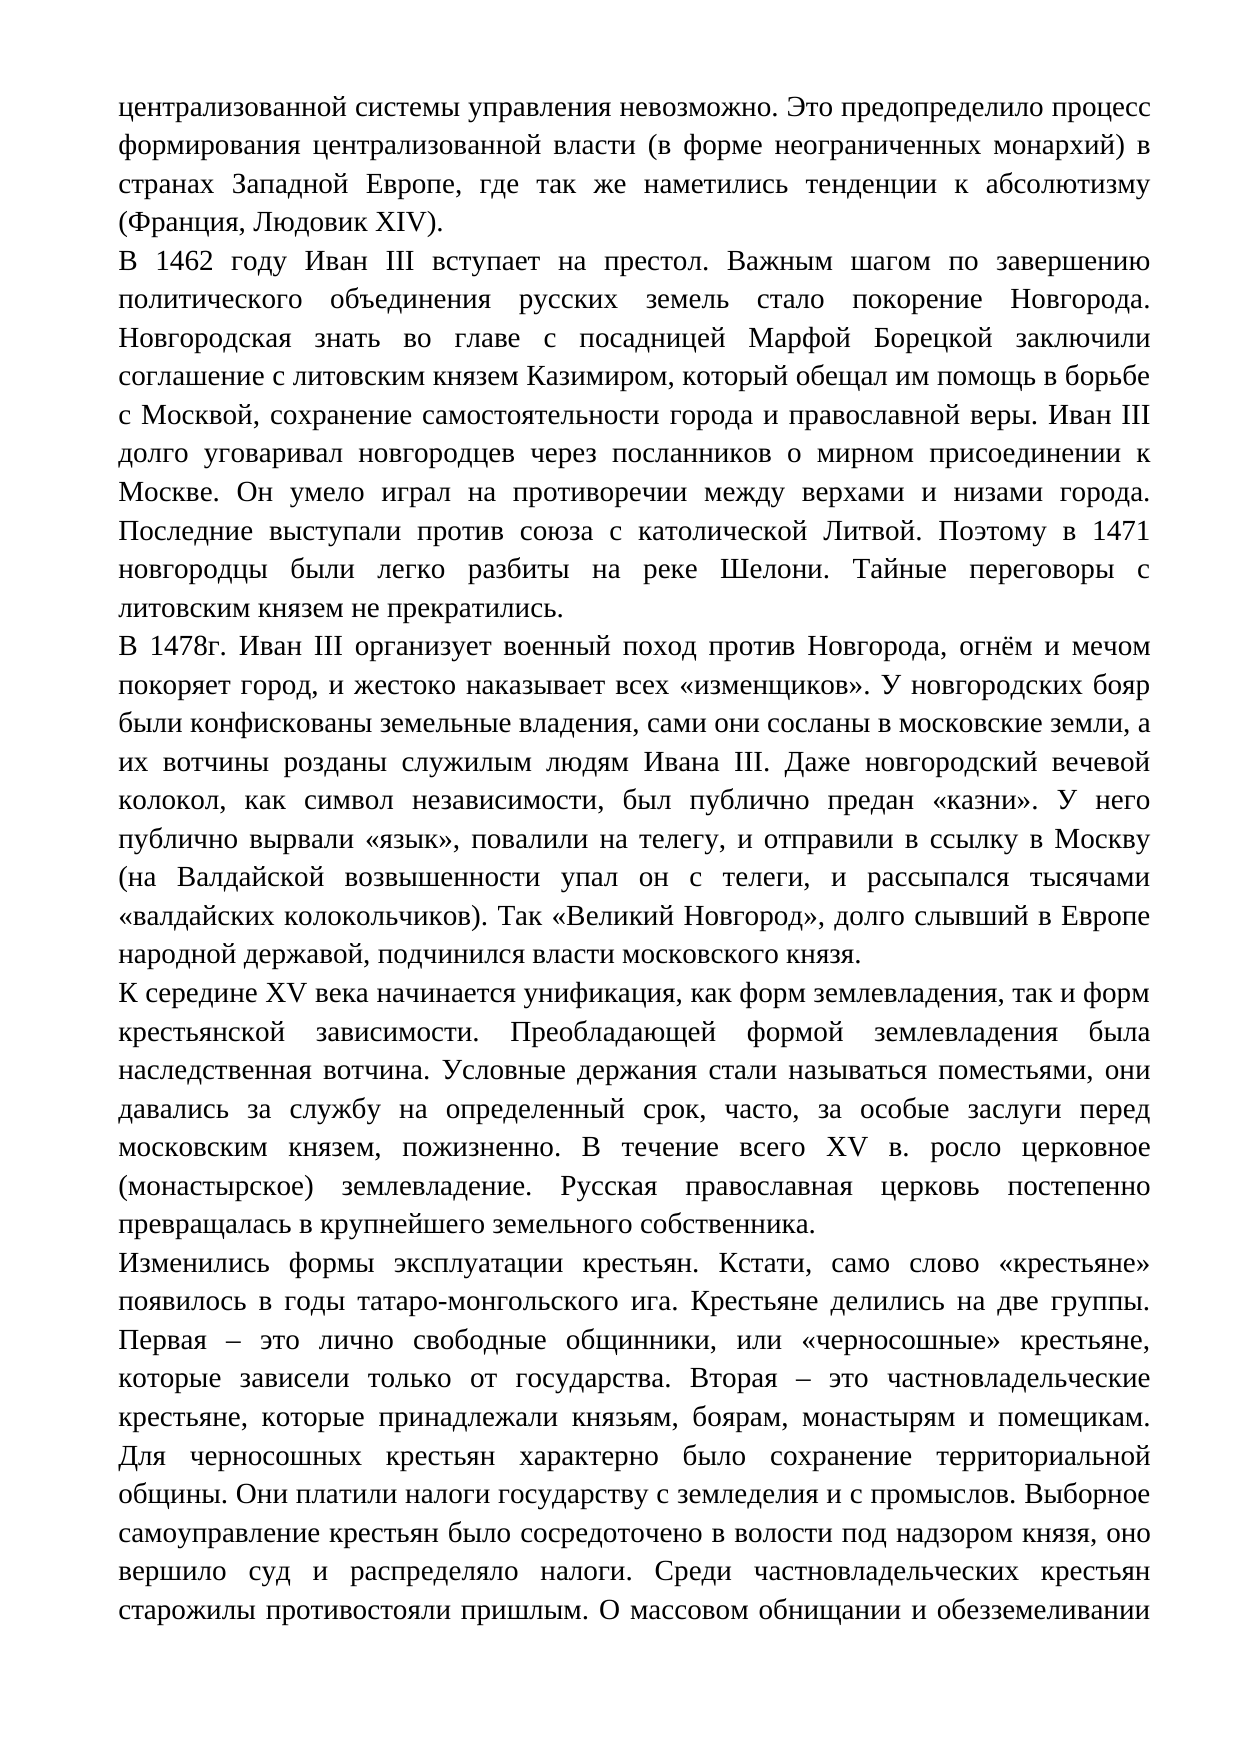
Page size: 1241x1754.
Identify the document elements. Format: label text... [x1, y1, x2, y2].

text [118, 1245, 1152, 1625]
text В 1478г. Иван III организует военный поход против Новгорода, огнём и мечом покоряет город, и жестоко наказывает всех «изменщиков». У новгородских бояр были конфискованы земельные владения, сами они сосланы в московские земли, а их вотчины розданы служилым людям Ивана III. Даже новгородский вечевой колокол, как символ независимости, был публично предан «казни». У него публично вырвали «язык», повалили на телегу, и отправили в ссылку в Москву (на Валдайской возвышенности упал он с телеги, и рассыпался тысячами «валдайских колокольчиков). Так «Великий Новгород», долго слывший в Европе народной державой, подчинился власти московского князя. [118, 628, 1152, 970]
text В 1462 году Иван III вступает на престол. Важным шагом по завершению политического объединения русских земель стало покорение Новгорода. Новгородская знать во главе с посадницей Марфой Борецкой заключили соглашение с литовским князем Казимиром, который обещал им помощь в борьбе с Москвой, сохранение самостоятельности города и православной веры. Иван III долго уговаривал новгородцев через посланников о мирном присоединении к Москве. Он умело играл на противоречии между верхами и низами города. Последние выступали против союза с католической Литвой. Поэтому в 1471 новгородцы были легко разбиты на реке Шелони. Тайные переговоры с литовским князем не прекратились. [118, 243, 1152, 623]
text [118, 89, 1152, 238]
text К середине XV века начинается унификация, как форм землевладения, так и форм крестьянской зависимости. Преобладающей формой землевладения была наследственная вотчина. Условные держания стали называться поместьями, они давались за службу на определенный срок, часто, за особые заслуги перед московским князем, пожизненно. В течение всего XV в. росло церковное (монастырское) землевладение. Русская православная церковь постепенно превращалась в крупнейшего земельного собственника. [118, 975, 1152, 1240]
